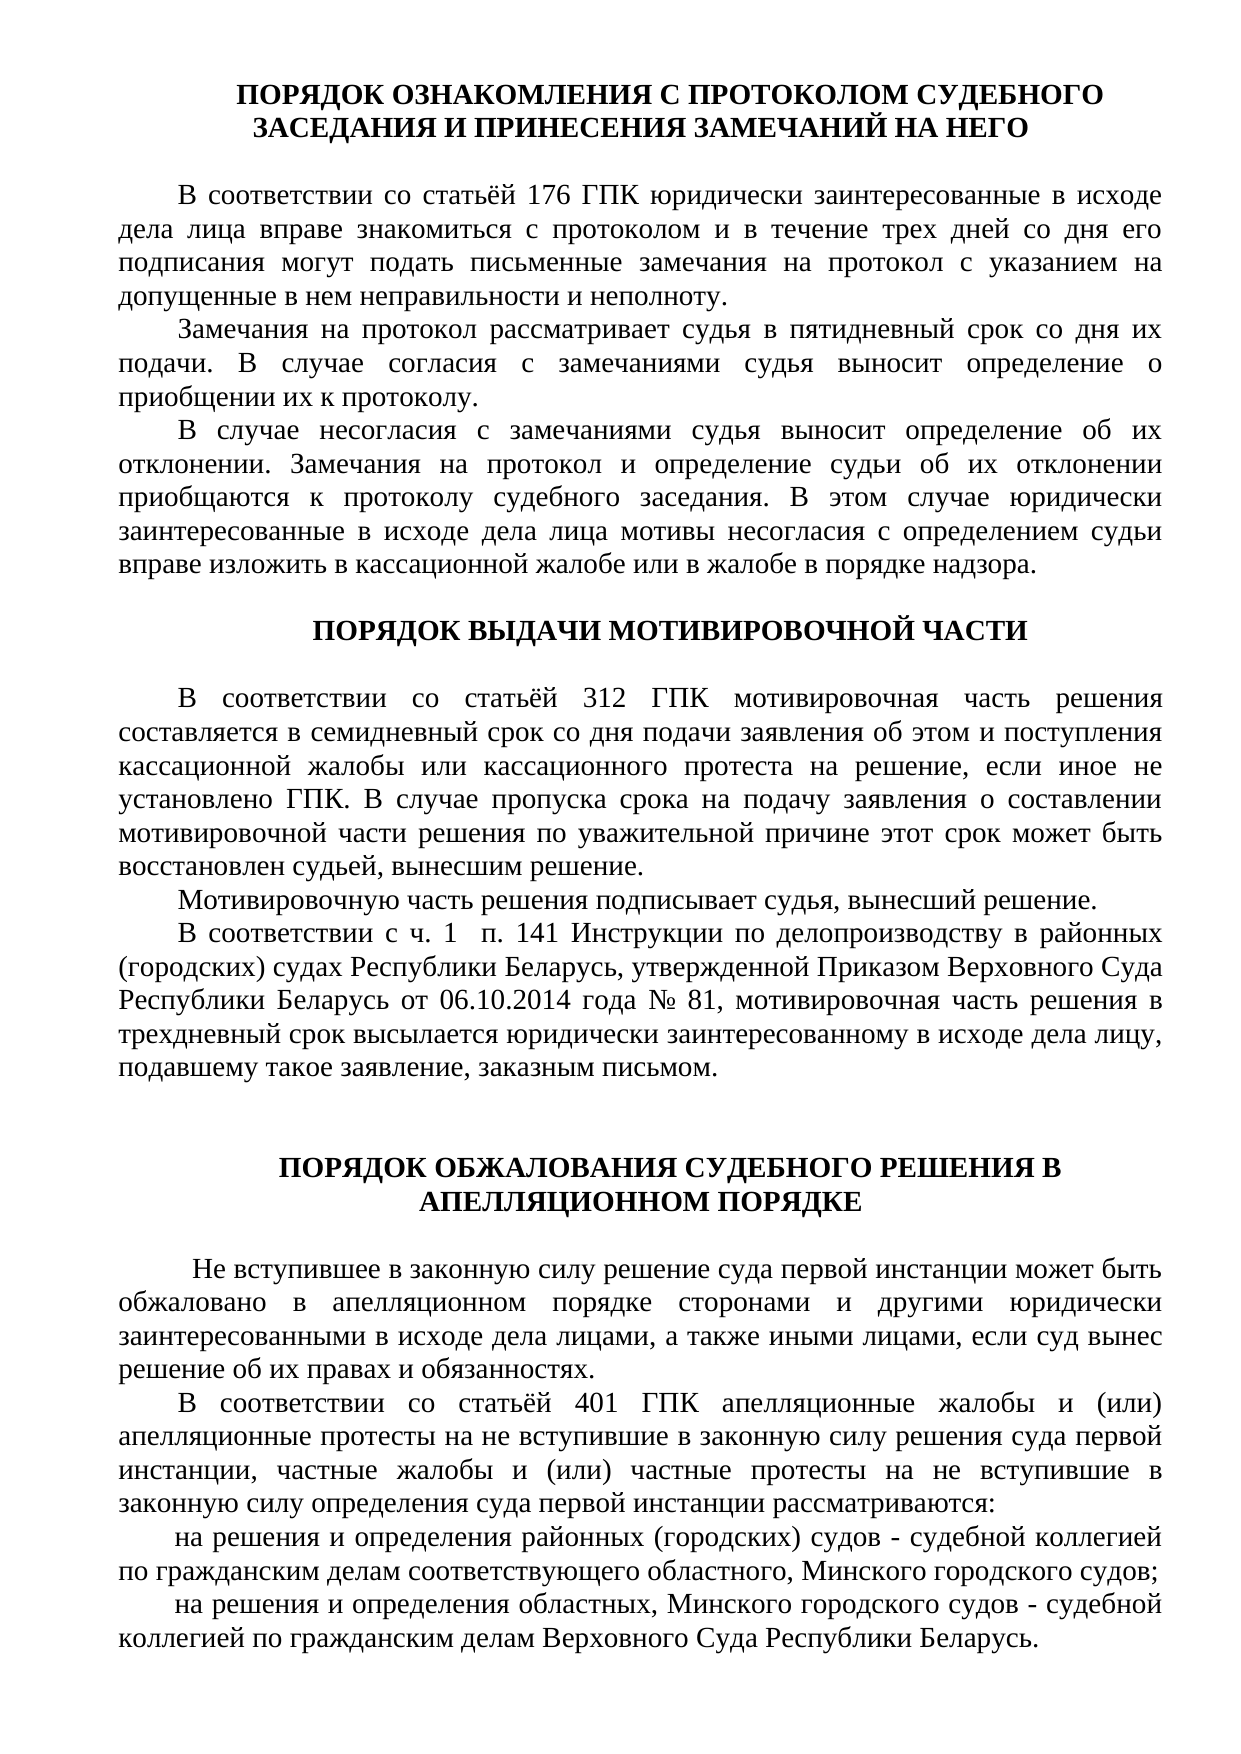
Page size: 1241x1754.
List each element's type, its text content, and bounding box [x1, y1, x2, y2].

text на решения и определения районных (городских) судов - судебной коллегией по гражданским делам соответствующего областного, Минского городского судов; [118, 1519, 1163, 1586]
text на решения и определения областных, Минского городского судов - судебной коллегией по гражданским делам Верховного Суда Республики Беларусь. [118, 1586, 1163, 1653]
text ПОРЯДОК ОЗНАКОМЛЕНИЯ С ПРОТОКОЛОМ СУДЕБНОГО ЗАСЕДАНИЯ И ПРИНЕСЕНИЯ ЗАМЕЧАНИЙ НА НЕГО [118, 77, 1163, 144]
text В соответствии со статьёй 401 ГПК апелляционные жалобы и (или) апелляционные протесты на не вступившие в законную силу решения суда первой инстанции, частные жалобы и (или) частные протесты на не вступившие в законную силу определения суда первой инстанции рассматриваются: [118, 1385, 1163, 1519]
text Не вступившее в законную силу решение суда первой инстанции может быть обжаловано в апелляционном порядке сторонами и другими юридически заинтересованными в исходе дела лицами, а также иными лицами, если суд вынес решение об их правах и обязанностях. [118, 1251, 1163, 1385]
text В соответствии со статьёй 312 ГПК мотивировочная часть решения составляется в семидневный срок со дня подачи заявления об этом и поступления кассационной жалобы или кассационного протеста на решение, если иное не установлено ГПК. В случае пропуска срока на подачу заявления о составлении мотивировочной части решения по уважительной причине этот срок может быть восстановлен судьей, вынесшим решение. [118, 681, 1163, 882]
text Замечания на протокол рассматривает судья в пятидневный срок со дня их подачи. В случае согласия с замечаниями судья выносит определение о приобщении их к протоколу. [118, 312, 1163, 412]
text ПОРЯДОК ОБЖАЛОВАНИЯ СУДЕБНОГО РЕШЕНИЯ В АПЕЛЛЯЦИОННОМ ПОРЯДКЕ [118, 1150, 1163, 1217]
text Мотивировочную часть решения подписывает судья, вынесший решение. [118, 882, 1163, 915]
text В соответствии с ч. 1 п. 141 Инструкции по делопроизводству в районных (городских) судах Республики Беларусь, утвержденной Приказом Верховного Суда Республики Беларусь от 06.10.2014 года № 81, мотивировочная часть решения в трехдневный срок высылается юридически заинтересованному в исходе дела лицу, подавшему такое заявление, заказным письмом. [118, 915, 1163, 1083]
text ПОРЯДОК ВЫДАЧИ МОТИВИРОВОЧНОЙ ЧАСТИ [118, 613, 1163, 647]
text В случае несогласия с замечаниями судья выносит определение об их отклонении. Замечания на протокол и определение судьи об их отклонении приобщаются к протоколу судебного заседания. В этом случае юридически заинтересованные в исходе дела лица мотивы несогласия с определением судьи вправе изложить в кассационной жалобе или в жалобе в порядке надзора. [118, 412, 1163, 580]
text В соответствии со статьёй 176 ГПК юридически заинтересованные в исходе дела лица вправе знакомиться с протоколом и в течение трех дней со дня его подписания могут подать письменные замечания на протокол с указанием на допущенные в нем неправильности и неполноту. [118, 177, 1163, 312]
